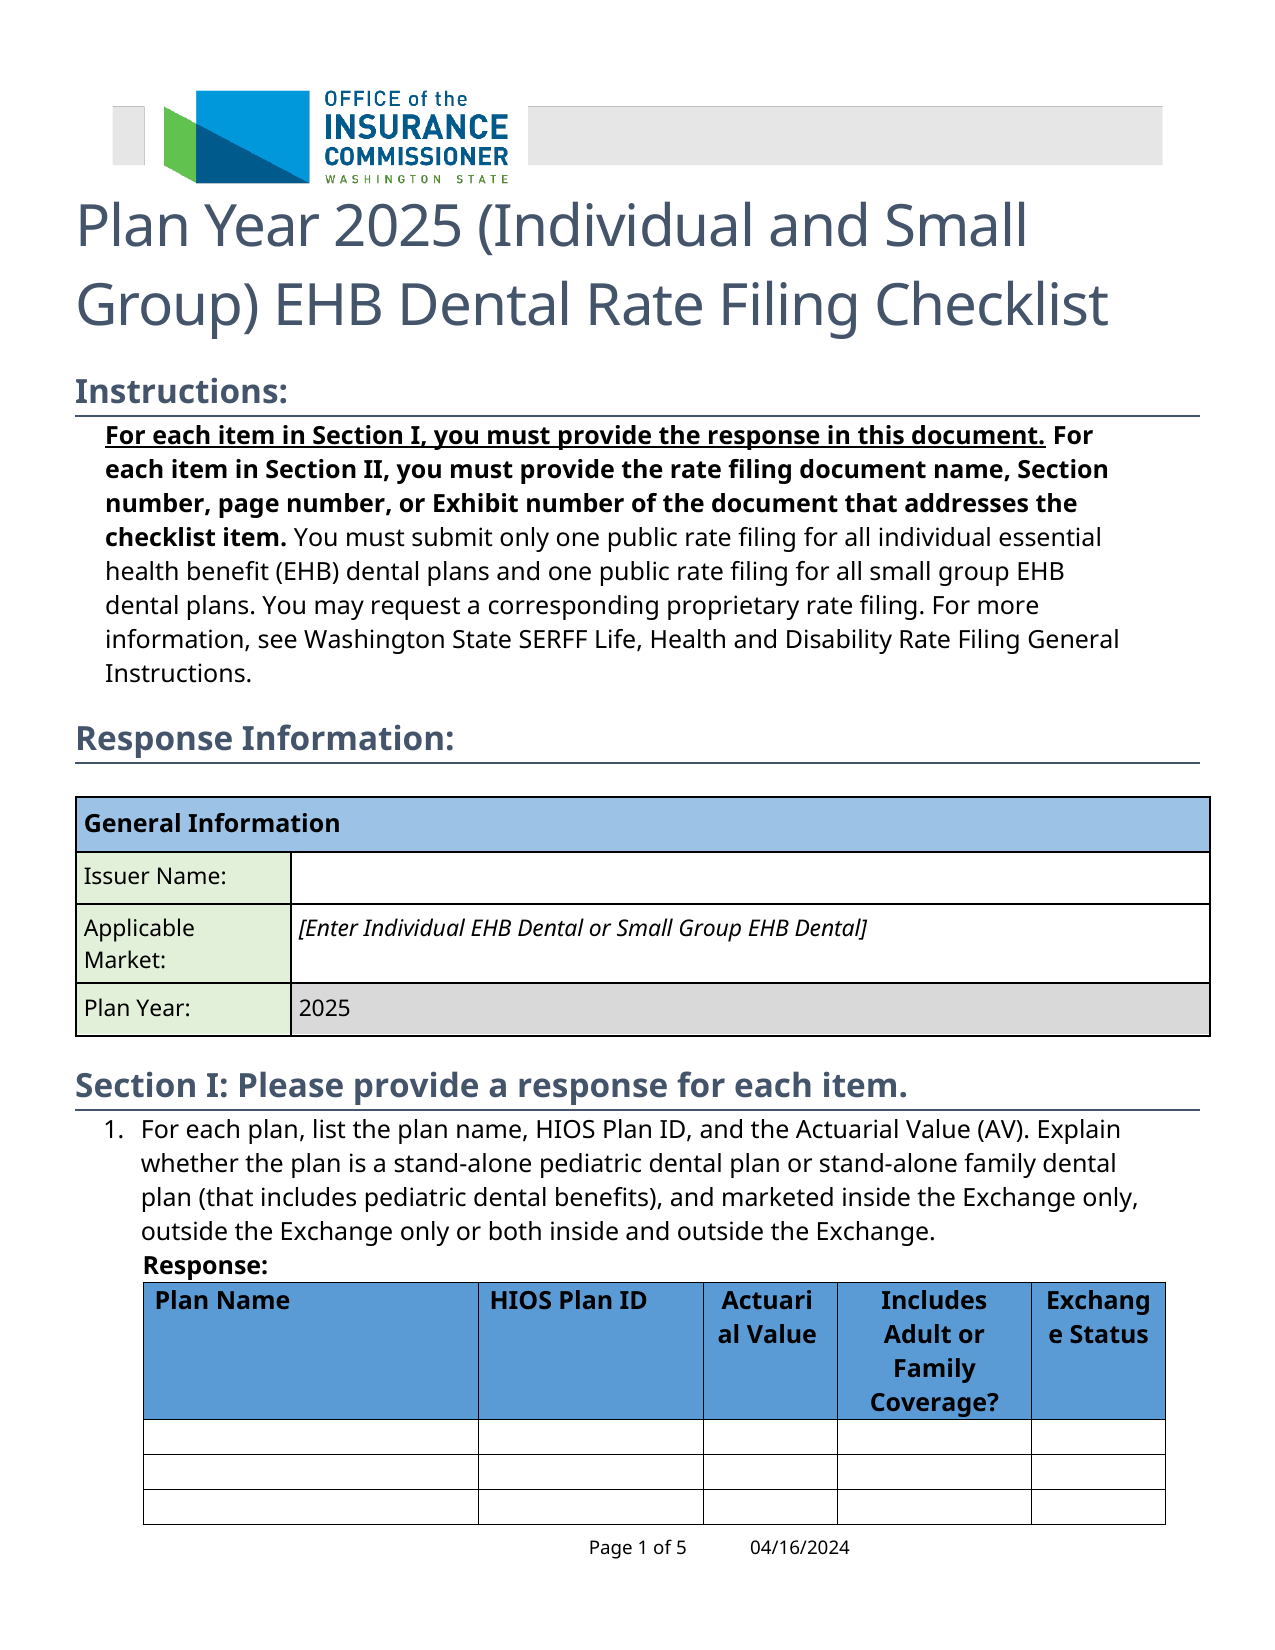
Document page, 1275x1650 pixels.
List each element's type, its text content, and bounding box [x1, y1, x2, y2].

table_cell [479, 1490, 703, 1524]
table_cell [704, 1420, 837, 1454]
subtitle Section I: Please provide a response for each item. [75, 1062, 1200, 1109]
table_cell [144, 1455, 478, 1489]
table_cell [704, 1490, 837, 1524]
text For each item in Section I, you must provide the response in this document. For each item in Section II, you must provide the rate filing document name, Section number, page number, or Exhibit number of the document that addresses the checklist item. You must submit only one public rate filing for all individual essential health benefit (EHB) dental plans and one public rate filing for all small group EHB dental plans. You may request a corresponding proprietary rate filing. For more information, see Washington State SERFF Life, Health and Disability Rate Filing General Instructions. [105, 417, 1140, 690]
table_cell [144, 1420, 478, 1454]
table_cell [1032, 1490, 1165, 1524]
table_cell [479, 1420, 703, 1454]
table_header Includes Adult or Family Coverage? [838, 1283, 1031, 1419]
table_header Actuarial Value [704, 1283, 837, 1419]
table_header Plan Name [144, 1283, 478, 1419]
title Plan Year 2025 (Individual and Small Group) EHB Dental Rate Filing Checklist [75, 184, 1200, 343]
table_cell [704, 1455, 837, 1489]
picture [198, 126, 307, 184]
table_cell [838, 1490, 1031, 1524]
table_cell [1032, 1455, 1165, 1489]
table_cell Issuer Name: [77, 853, 290, 903]
table_cell 2025 [292, 984, 1209, 1034]
table_header Exchange Status [1032, 1283, 1165, 1419]
table_cell [144, 1490, 478, 1524]
text Response: [142, 1247, 1140, 1282]
table_header HIOS Plan ID [479, 1283, 703, 1419]
table_cell [479, 1455, 703, 1489]
subtitle Response Information: [75, 715, 1200, 762]
table_cell Applicable Market: [77, 905, 290, 982]
table_header General Information [77, 798, 1209, 851]
table_cell [1032, 1420, 1165, 1454]
list For each plan, list the plan name, HIOS Plan ID, and the Actuarial Value (AV). Explain whether the plan is a stand-alone pediatric dental plan or stand-alone family dental plan (that includes pediatric dental benefits), and marketed inside the Exchange only, outside the Exchange only or both inside and outside the Exchange. [103, 1111, 1140, 1247]
table_cell [838, 1420, 1031, 1454]
table_cell [292, 853, 1209, 903]
table_cell [838, 1455, 1031, 1489]
subtitle Instructions: [75, 368, 1200, 415]
picture [112, 90, 196, 184]
picture [310, 90, 1163, 184]
table_cell [Enter Individual EHB Dental or Small Group EHB Dental] [292, 905, 1209, 982]
table_cell Plan Year: [77, 984, 290, 1034]
